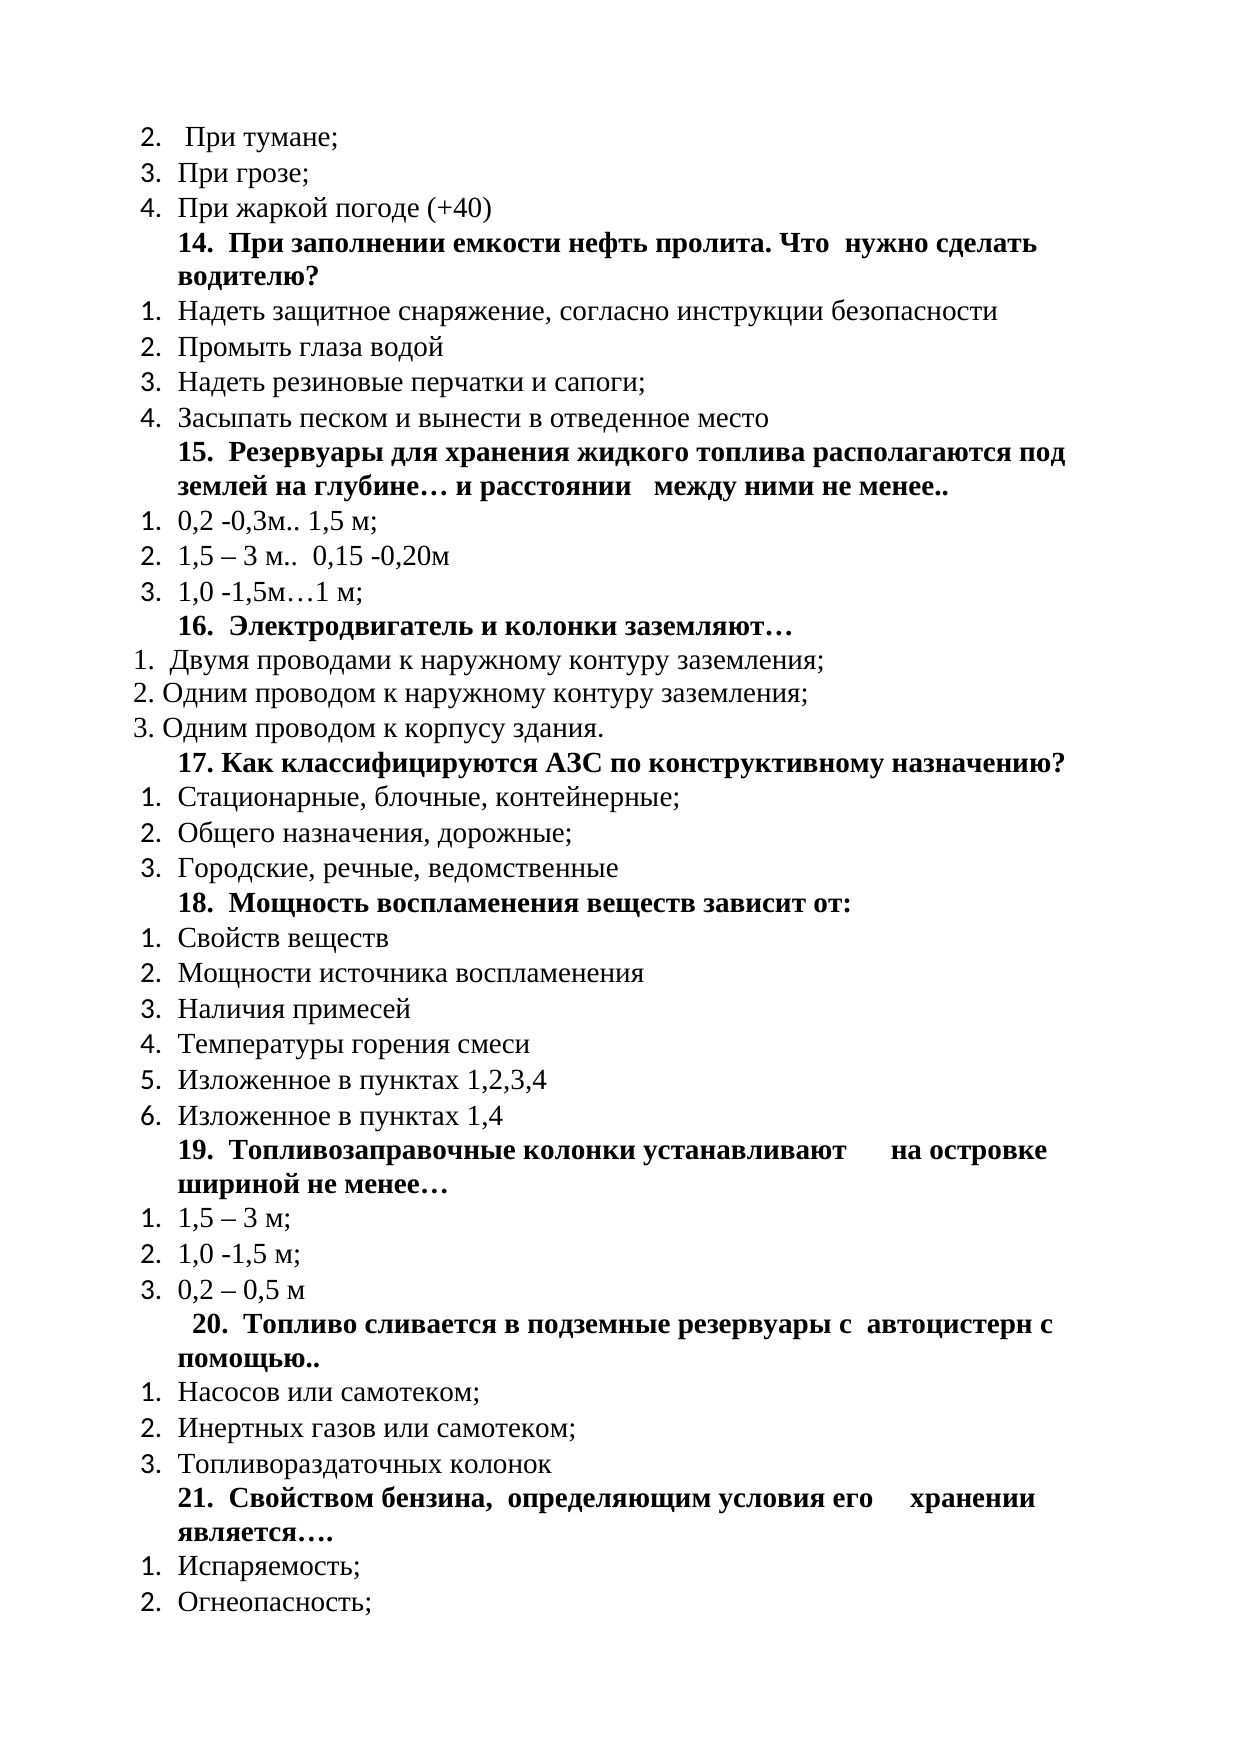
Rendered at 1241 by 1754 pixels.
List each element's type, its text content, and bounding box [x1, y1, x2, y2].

list 1,0 -1,5 м; [140, 1235, 1152, 1271]
text 21. Свойством бензина, определяющим условия его хранении является…. [177, 1480, 1152, 1547]
list Засыпать песком и вынести в отведенное место [140, 399, 1152, 434]
list Изложенное в пунктах 1,4 [140, 1097, 1152, 1132]
list Насосов или самотеком; [140, 1373, 1152, 1409]
list Мощности источника воспламенения [140, 954, 1152, 990]
list 1,0 -1,5м…1 м; [140, 573, 1152, 608]
list Изложенное в пунктах 1,2,3,4 [140, 1061, 1152, 1097]
list При жаркой погоде (+40) [140, 189, 1152, 225]
text 16. Электродвигатель и колонки заземляют… [177, 608, 1152, 642]
list При грозе; [140, 154, 1152, 189]
list Надеть защитное снаряжение, согласно инструкции безопасности [140, 292, 1152, 328]
list 0,2 -0,3м.. 1,5 м; [140, 502, 1152, 537]
text 18. Мощность воспламенения веществ зависит от: [177, 885, 1152, 919]
list Городские, речные, ведомственные [140, 849, 1152, 885]
list 1,5 – 3 м; [140, 1199, 1152, 1235]
text 17. Как классифицируются АЗС по конструктивному назначению? [177, 745, 1152, 778]
list Испаряемость; [140, 1547, 1152, 1583]
list Надеть резиновые перчатки и сапоги; [140, 363, 1152, 399]
text 2. Одним проводом к наружному контуру заземления; [133, 676, 1152, 709]
text 1. Двумя проводами к наружному контуру заземления; [133, 642, 1152, 676]
text 15. Резервуары для хранения жидкого топлива располагаются под землей на глубине… и расстоянии между ними не менее.. [177, 434, 1152, 502]
list При тумане; [140, 118, 1152, 154]
list Температуры горения смеси [140, 1026, 1152, 1061]
text 3. Одним проводом к корпусу здания. [133, 709, 1152, 745]
list 0,2 – 0,5 м [140, 1271, 1152, 1306]
list Стационарные, блочные, контейнерные; [140, 778, 1152, 814]
list Наличия примесей [140, 990, 1152, 1026]
list Промыть глаза водой [140, 328, 1152, 363]
text 19. Топливозаправочные колонки устанавливают на островке шириной не менее… [177, 1132, 1152, 1199]
text 14. При заполнении емкости нефть пролита. Что нужно сделать водителю? [177, 225, 1152, 292]
list Общего назначения, дорожные; [140, 814, 1152, 849]
list Огнеопасность; [140, 1583, 1152, 1619]
list Инертных газов или самотеком; [140, 1409, 1152, 1445]
list 1,5 – 3 м.. 0,15 -0,20м [140, 537, 1152, 573]
list Топливораздаточных колонок [140, 1445, 1152, 1480]
text 20. Топливо сливается в подземные резервуары с автоцистерн с помощью.. [177, 1306, 1152, 1373]
list Свойств веществ [140, 919, 1152, 954]
